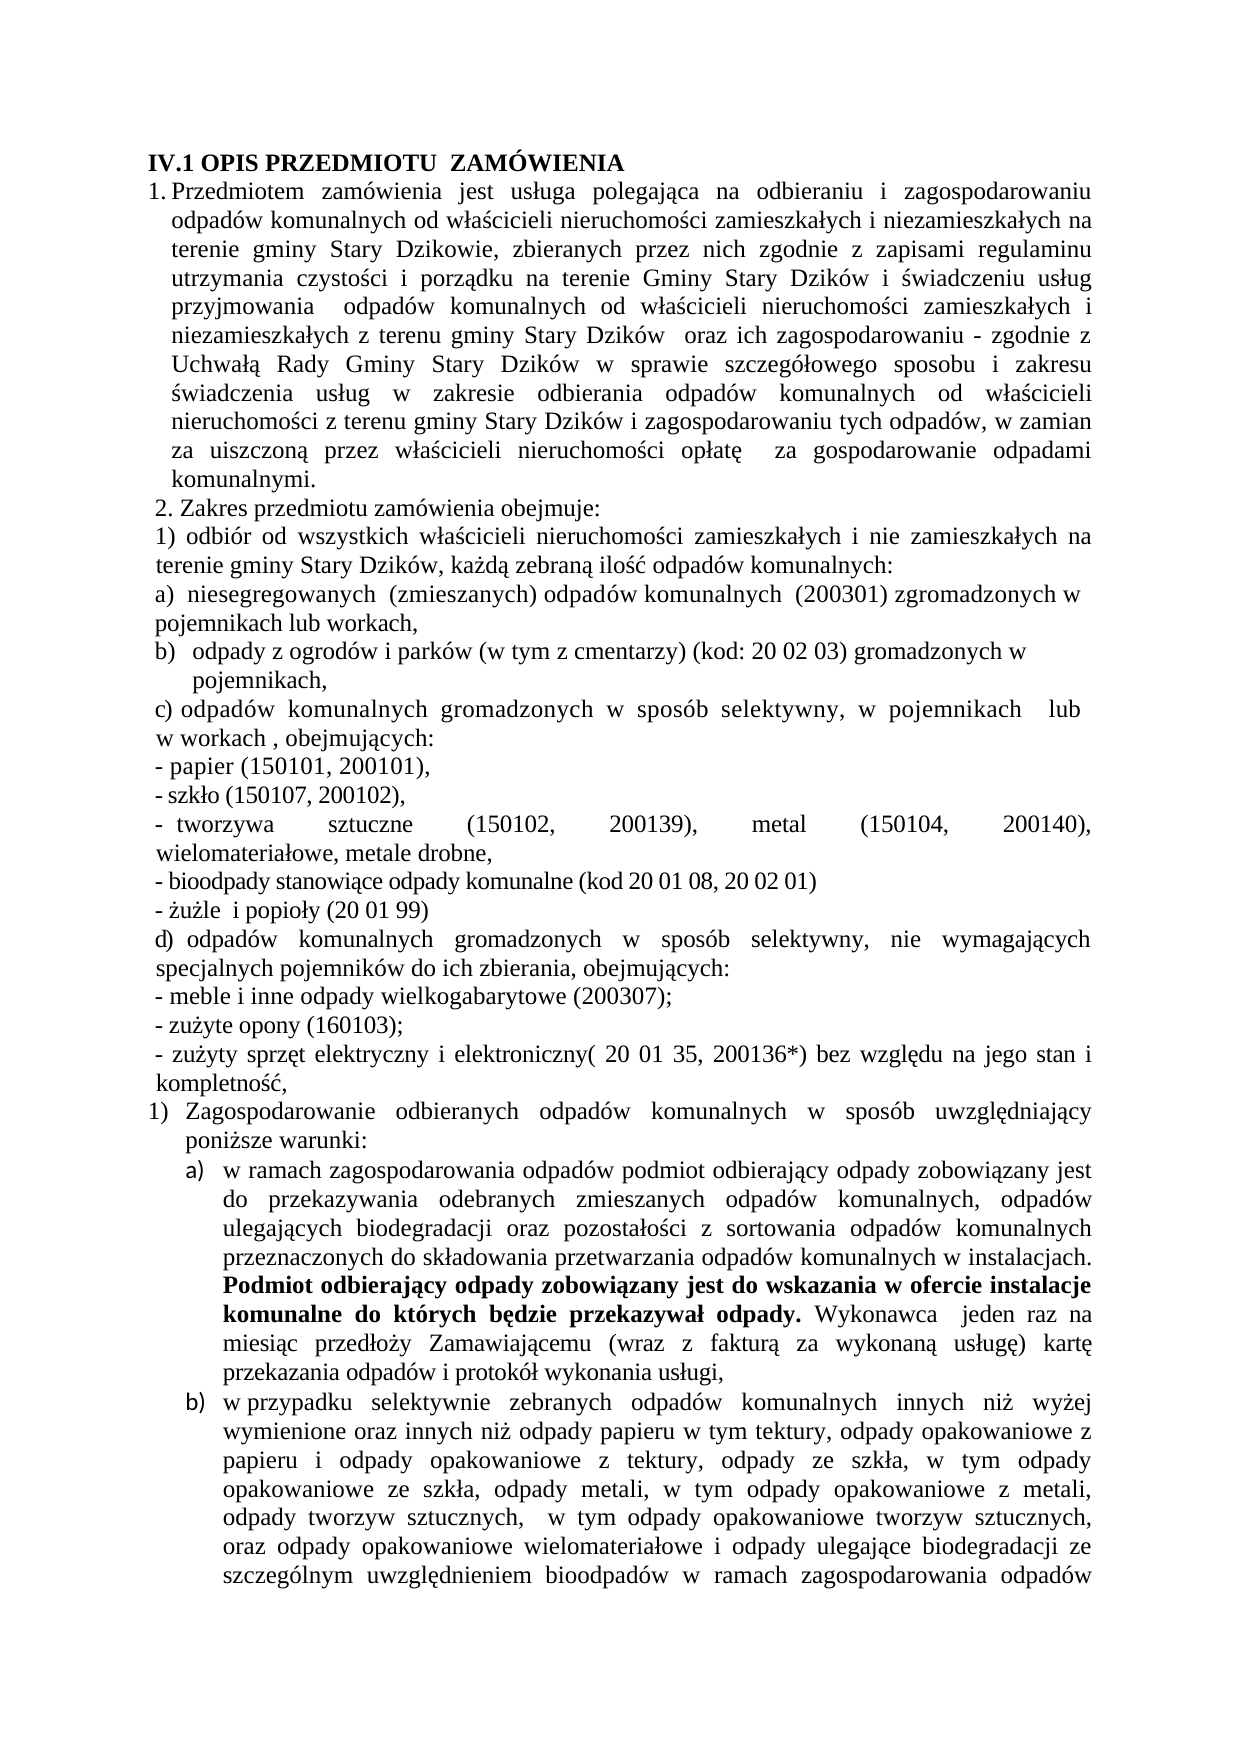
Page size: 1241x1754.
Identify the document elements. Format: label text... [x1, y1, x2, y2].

text d) odpadów komunalnych gromadzonych w sposób selektywny, nie wymagających specjalnych pojemników do ich zbierania, obejmujących: [154, 924, 1093, 981]
text - zużyte opony (160103); [154, 1010, 1093, 1039]
list Przedmiotem zamówienia jest usługa polegająca na odbieraniu i zagospodarowaniu odpadów komunalnych od właścicieli nieruchomości zamieszkałych i niezamieszkałych na terenie gminy Stary Dzikowie, zbieranych przez nich zgodnie z zapisami regulaminu utrzymania czystości i porządku na terenie Gminy Stary Dzików i świadczeniu usług przyjmowania odpadów komunalnych od właścicieli nieruchomości zamieszkałych i niezamieszkałych z terenu gminy Stary Dzików oraz ich zagospodarowaniu - zgodnie z Uchwałą Rady Gminy Stary Dzików w sprawie szczegółowego sposobu i zakresu świadczenia usług w zakresie odbierania odpadów komunalnych od właścicieli nieruchomości z terenu gminy Stary Dzików i zagospodarowaniu tych odpadów, w zamian za uiszczoną przez właścicieli nieruchomości opłatę za gospodarowanie odpadami komunalnymi. [148, 176, 1093, 493]
list w ramach zagospodarowania odpadów podmiot odbierający odpady zobowiązany jest do przekazywania odebranych zmieszanych odpadów komunalnych, odpadów ulegających biodegradacji oraz pozostałości z sortowania odpadów komunalnych przeznaczonych do składowania przetwarzania odpadów komunalnych w instalacjach. Podmiot odbierający odpady zobowiązany jest do wskazania w ofercie instalacje komunalne do których będzie przekazywał odpady. Wykonawca jeden raz na miesiąc przedłoży Zamawiającemu (wraz z fakturą za wykonaną usługę) kartę przekazania odpadów i protokół wykonania usługi, [185, 1154, 1093, 1386]
text - papier (150101, 200101), [154, 751, 1093, 780]
text - żużle i popioły (20 01 99) [154, 895, 1093, 924]
text pojemnikach lub workach, [154, 608, 1093, 636]
list odpady z ogrodów i parków (w tym z cmentarzy) (kod: 20 02 03) gromadzonych w pojemnikach, [154, 636, 1093, 694]
text - bioodpady stanowiące odpady komunalne (kod 20 01 08, 20 02 01) [154, 866, 1093, 895]
list Zagospodarowanie odbieranych odpadów komunalnych w sposób uwzględniający poniższe warunki: [148, 1096, 1093, 1154]
text - zużyty sprzęt elektryczny i elektroniczny( 20 01 35, 200136*) bez względu na jego stan i kompletność, [154, 1039, 1093, 1096]
text IV.1 OPIS PRZEDMIOTU ZAMÓWIENIA [148, 148, 1093, 176]
text - tworzywa sztuczne (150102, 200139), metal (150104, 200140), wielomateriałowe, metale drobne, [154, 809, 1093, 866]
text - meble i inne odpady wielkogabarytowe (200307); [154, 981, 1093, 1010]
text a) niesegregowanych (zmieszanych) odpadów komunalnych (200301) zgromadzonych w [154, 579, 1093, 608]
text 1) odbiór od wszystkich właścicieli nieruchomości zamieszkałych i nie zamieszkałych na terenie gminy Stary Dzików, każdą zebraną ilość odpadów komunalnych: [154, 521, 1093, 579]
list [185, 1386, 1093, 1589]
text c) odpadów komunalnych gromadzonych w sposób selektywny, w pojemnikach lub w workach , obejmujących: [154, 694, 1093, 751]
text - szkło (150107, 200102), [154, 780, 1093, 809]
text 2. Zakres przedmiotu zamówienia obejmuje: [154, 493, 1093, 521]
